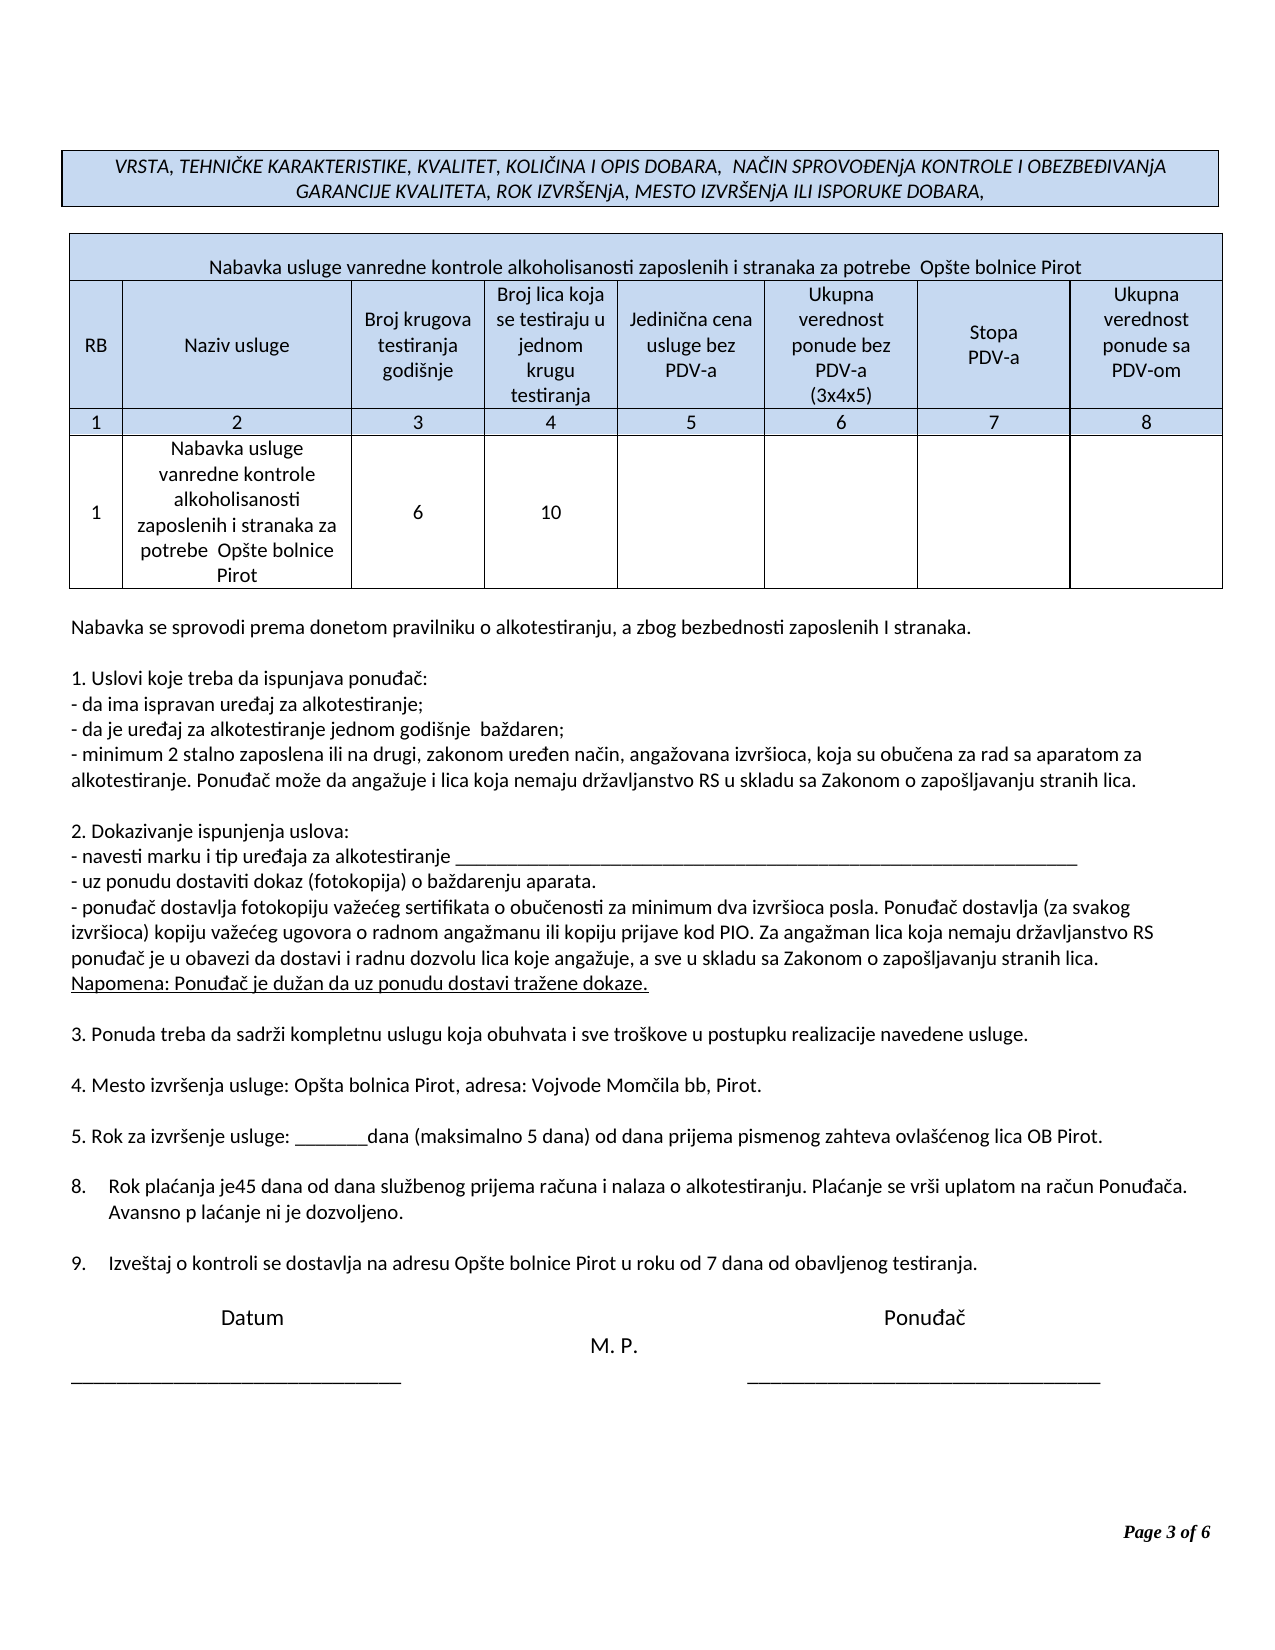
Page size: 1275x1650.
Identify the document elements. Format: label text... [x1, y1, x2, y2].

table_cell 4 [485, 409, 617, 434]
table_cell [765, 436, 917, 588]
table_cell RB [70, 281, 122, 408]
text - ponuđač dostavlja fotokopiju važećeg sertifikata o obučenosti za minimum dva izvršioca posla. Ponuđač dostavlja (za svakog izvršioca) kopiju važećeg ugovora o radnom angažmanu ili kopiju prijave kod PIO. Za angažman lica koja nemaju državljanstvo RS ponuđač je u obavezi da dostavi i radnu dozvolu lica koje angažuje, a sve u skladu sa Zakonom o zapošljavanju stranih lica. [71, 894, 1210, 970]
text Datum Ponuđač [146, 1303, 1210, 1331]
table_cell Naziv usluge [123, 281, 351, 408]
table_cell [1071, 436, 1222, 588]
text - navesti marku i tip uređaja za alkotestiranje ____________________________________________________________ [71, 843, 1210, 869]
table_cell Nabavka usluge vanredne kontrole alkoholisanosti zaposlenih i stranaka za potrebe Opšte bolnice Pirot [123, 436, 351, 588]
text 2. Dokazivanje ispunjenja uslova: [71, 818, 1210, 843]
text Nabavka se sprovodi prema donetom pravilniku o alkotestiranju, a zbog bezbednosti zaposlenih I stranaka. [71, 614, 1210, 640]
table_cell 6 [352, 436, 484, 588]
table_cell 6 [765, 409, 917, 434]
table_cell 3 [352, 409, 484, 434]
list Rok plaćanja je45 dana od dana službenog prijema računa i nalaza o alkotestiranju. Plaćanje se vrši uplatom na račun Ponuđača. Avansno p laćanje ni je dozvoljeno. [71, 1174, 1210, 1224]
text 1. Uslovi koje treba da ispunjava ponuđač: [71, 665, 1210, 691]
table_cell [618, 436, 764, 588]
table_header Nabavka usluge vanredne kontrole alkoholisanosti zaposlenih i stranaka za potrebe Opšte bolnice Pirot [70, 234, 1222, 280]
table_cell Ukupna verednost ponude bez PDV-a (3x4x5) [765, 281, 917, 408]
table_cell 8 [1071, 409, 1222, 434]
text - minimum 2 stalno zaposlena ili na drugi, zakonom uređen način, angažovana izvršioca, koja su obučena za rad sa aparatom za alkotestiranje. Ponuđač može da angažuje i lica koja nemaju državljanstvo RS u skladu sa Zakonom o zapošljavanju stranih lica. [71, 742, 1210, 792]
table_cell Ukupna verednost ponude sa PDV-om [1071, 281, 1222, 408]
table_cell 2 [123, 409, 351, 434]
text - uz ponudu dostaviti dokaz (fotokopija) o baždarenju aparata. [71, 869, 1210, 894]
text 3. Ponuda treba da sadrži kompletnu uslugu koja obuhvata i sve troškove u postupku realizacije navedene usluge. [71, 1021, 1210, 1047]
text M. P. [371, 1331, 1210, 1359]
text - da je uređaj za alkotestiranje jednom godišnje baždaren; [71, 716, 1210, 742]
table_cell Broj lica koja se testiraju u jednom krugu testiranja [485, 281, 617, 408]
text VRSTA, TEHNIČKE KARAKTERISTIKE, KVALITET, KOLIČINA I OPIS DOBARA, NAČIN SPROVOĐENjA KONTROLE I OBEZBEĐIVANjA GARANCIJE KVALITETA, ROK IZVRŠENjA, MESTO IZVRŠENjA ILI ISPORUKE DOBARA, [63, 151, 1218, 206]
table_cell Jedinična cena usluge bez PDV-a [618, 281, 764, 408]
table_cell [918, 436, 1069, 588]
table_cell 1 [70, 409, 122, 434]
table_cell 5 [618, 409, 764, 434]
text _____________________________ _______________________________ [71, 1359, 1210, 1387]
text 4. Mesto izvršenja usluge: Opšta bolnica Pirot, adresa: Vojvode Momčila bb, Pirot. [71, 1072, 1210, 1097]
table_cell Broj krugova testiranja godišnje [352, 281, 484, 408]
table_cell 7 [918, 409, 1069, 434]
text Napomena: Ponuđač je dužan da uz ponudu dostavi tražene dokaze. [71, 970, 1210, 996]
table_cell Stopa PDV-a [918, 281, 1069, 408]
text - da ima ispravan uređaj za alkotestiranje; [71, 691, 1210, 716]
text 5. Rok za izvršenje usluge: _______dana (maksimalno 5 dana) od dana prijema pismenog zahteva ovlašćenog lica OB Pirot. [71, 1123, 1210, 1148]
list Izveštaj o kontroli se dostavlja na adresu Opšte bolnice Pirot u roku od 7 dana od obavljenog testiranja. [71, 1250, 1210, 1275]
table_cell 1 [70, 436, 122, 588]
table_cell 10 [485, 436, 617, 588]
